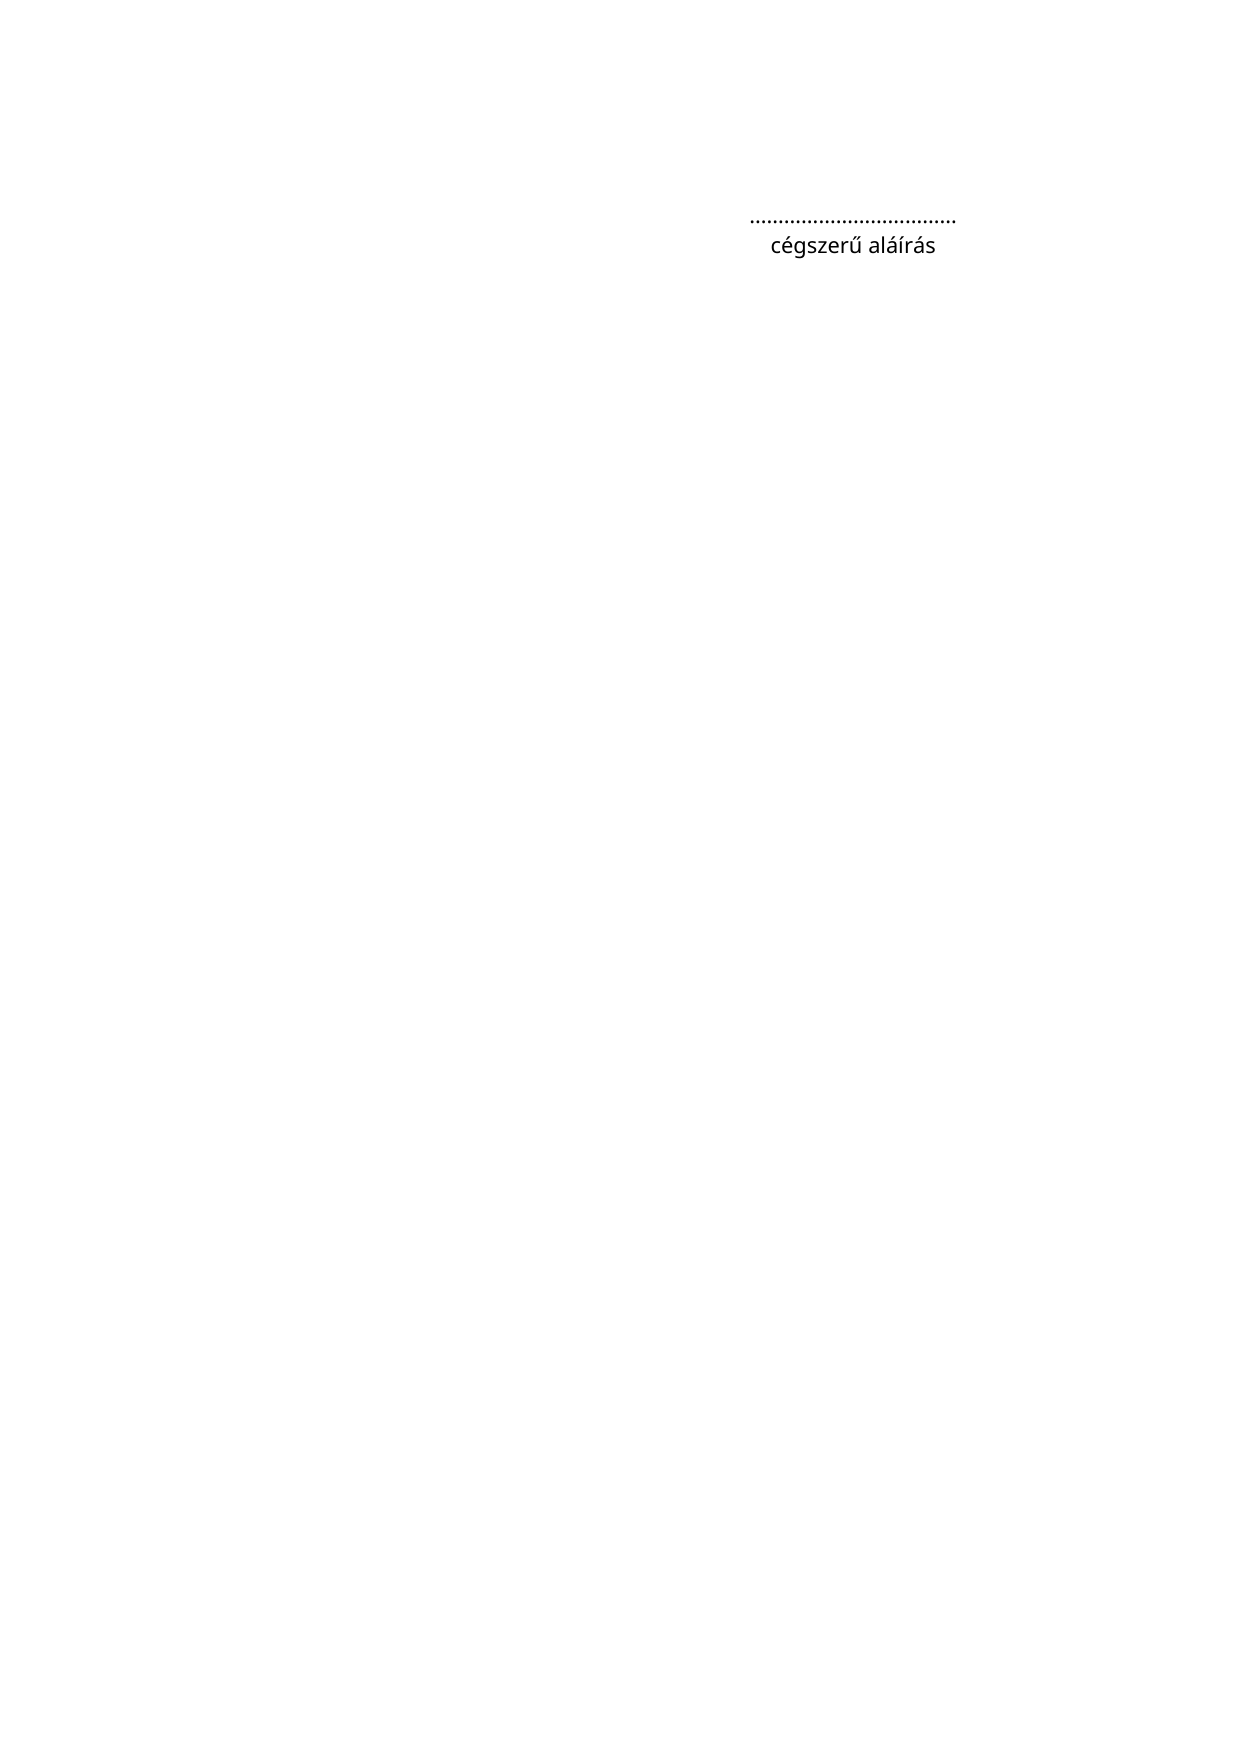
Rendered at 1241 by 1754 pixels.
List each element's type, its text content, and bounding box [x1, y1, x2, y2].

table_cell cégszerű aláírás [628, 230, 1078, 259]
table_header ……………………………… [628, 200, 1078, 229]
